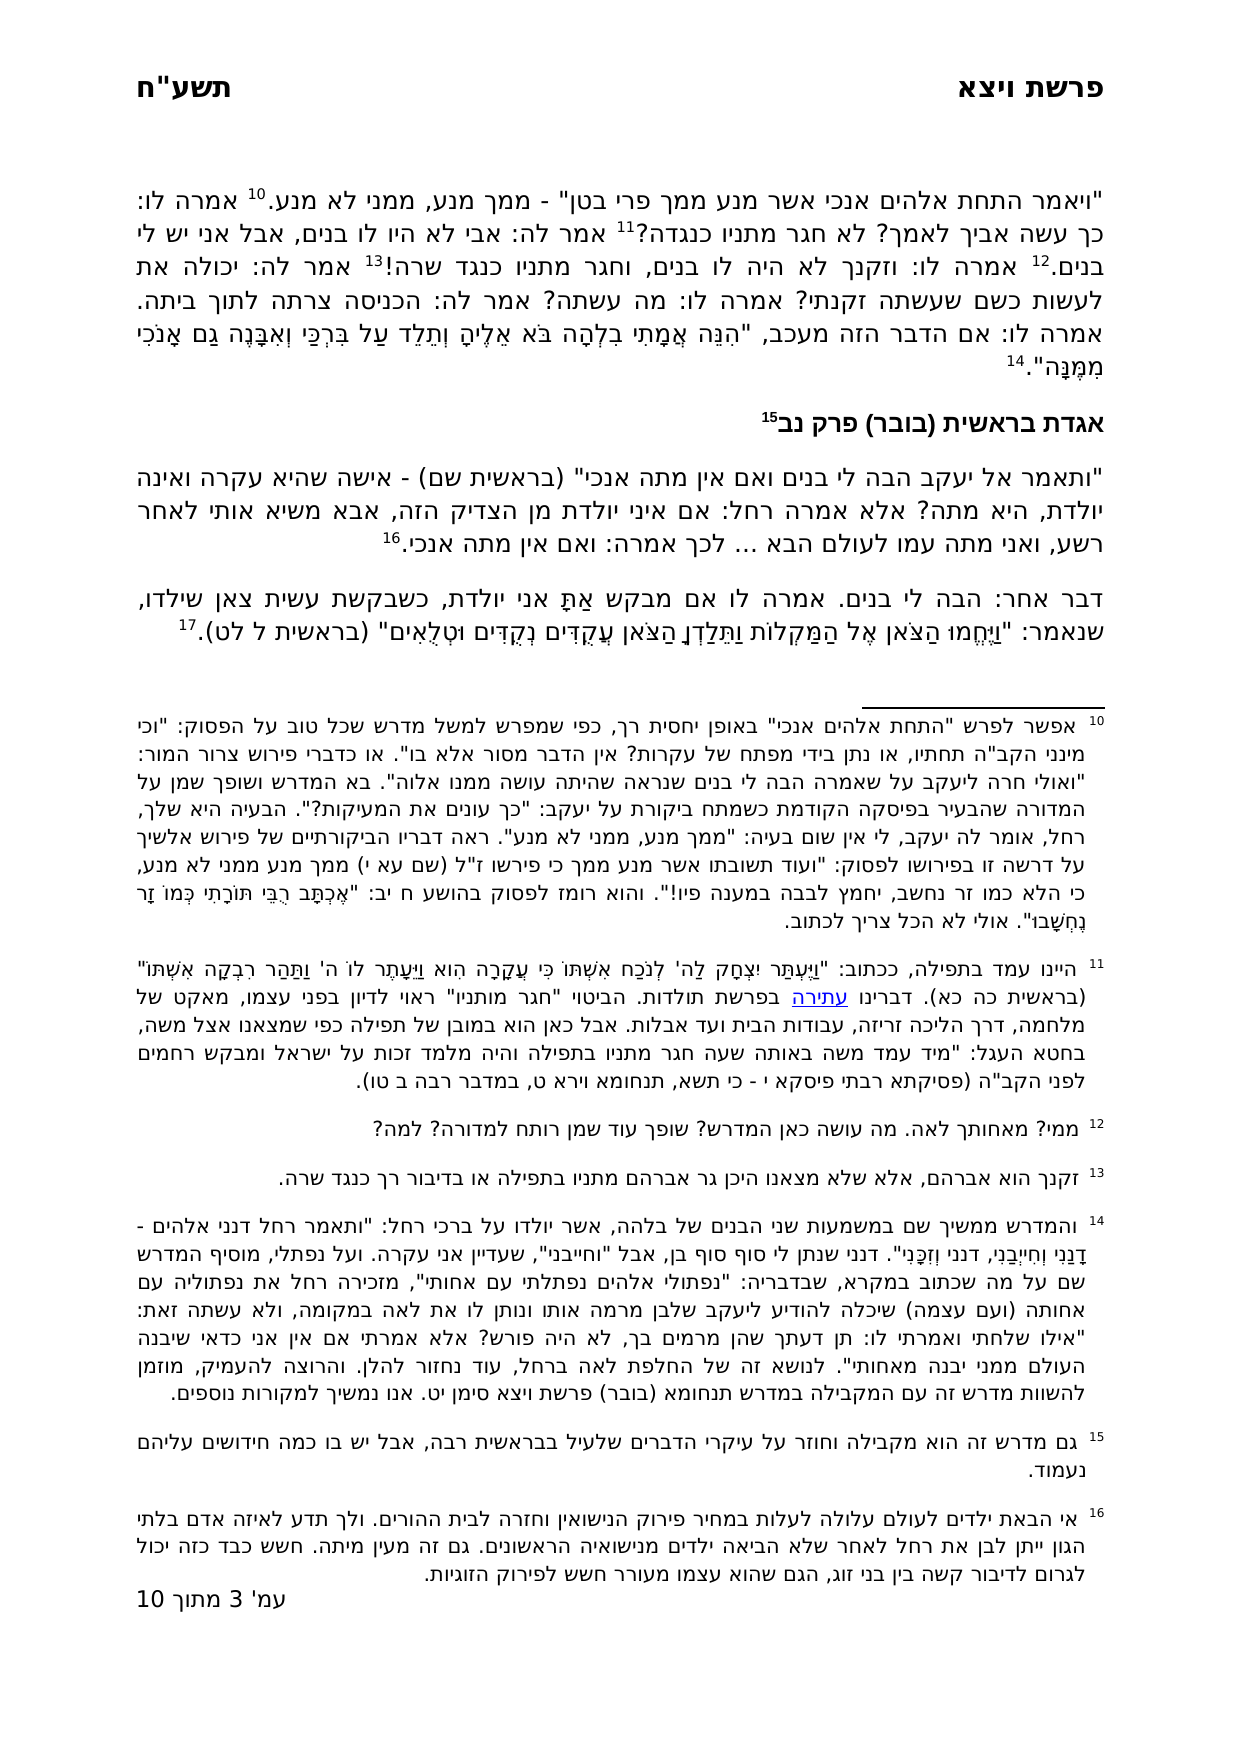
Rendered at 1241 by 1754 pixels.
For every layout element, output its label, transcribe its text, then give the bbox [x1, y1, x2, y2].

text אגדת בראשית (בובר) פרק נב [136, 407, 1104, 438]
text "ויאמר התחת אלהים אנכי אשר מנע ממך פרי בטן" - ממך מנע, ממני לא מנע. אמרה לו: כך עשה אביך לאמך? לא חגר מתניו כנגדה? אמר לה: אבי לא היו לו בנים, אבל אני יש לי בנים. אמרה לו: וזקנך לא היה לו בנים, וחגר מתניו כנגד שרה! אמר לה: יכולה את לעשות כשם שעשתה זקנתי? אמרה לו: מה עשתה? אמר לה: הכניסה צרתה לתוך ביתה. אמרה לו: אם הדבר הזה מעכב, "הִנֵּה אֲמָתִי בִלְהָה בֹּא אֵלֶיהָ וְתֵלֵד עַל בִּרְכַּי וְאִבָּנֶה גַם אָנֹכִי מִמֶּנָּה". [136, 182, 1104, 382]
text דבר אחר: הבה לי בנים. אמרה לו אם מבקש אַתָּ אני יולדת, כשבקשת עשית צאן שילדו, שנאמר: "וַיֶּחֱמוּ הַצֹּאן אֶל הַמַּקְלוֹת וַתֵּלַדְןָ הַצֹּאן עֲקֻדִּים נְקֻדִּים וּטְלֻאִים" (בראשית ל לט). [136, 579, 1104, 646]
text "ותאמר אל יעקב הבה לי בנים ואם אין מתה אנכי" (בראשית שם) - אישה שהיא עקרה ואינה יולדת, היא מתה? אלא אמרה רחל: אם איני יולדת מן הצדיק הזה, אבא משיא אותי לאחר רשע, ואני מתה עמו לעולם הבא ... לכך אמרה: ואם אין מתה אנכי. [136, 459, 1104, 559]
